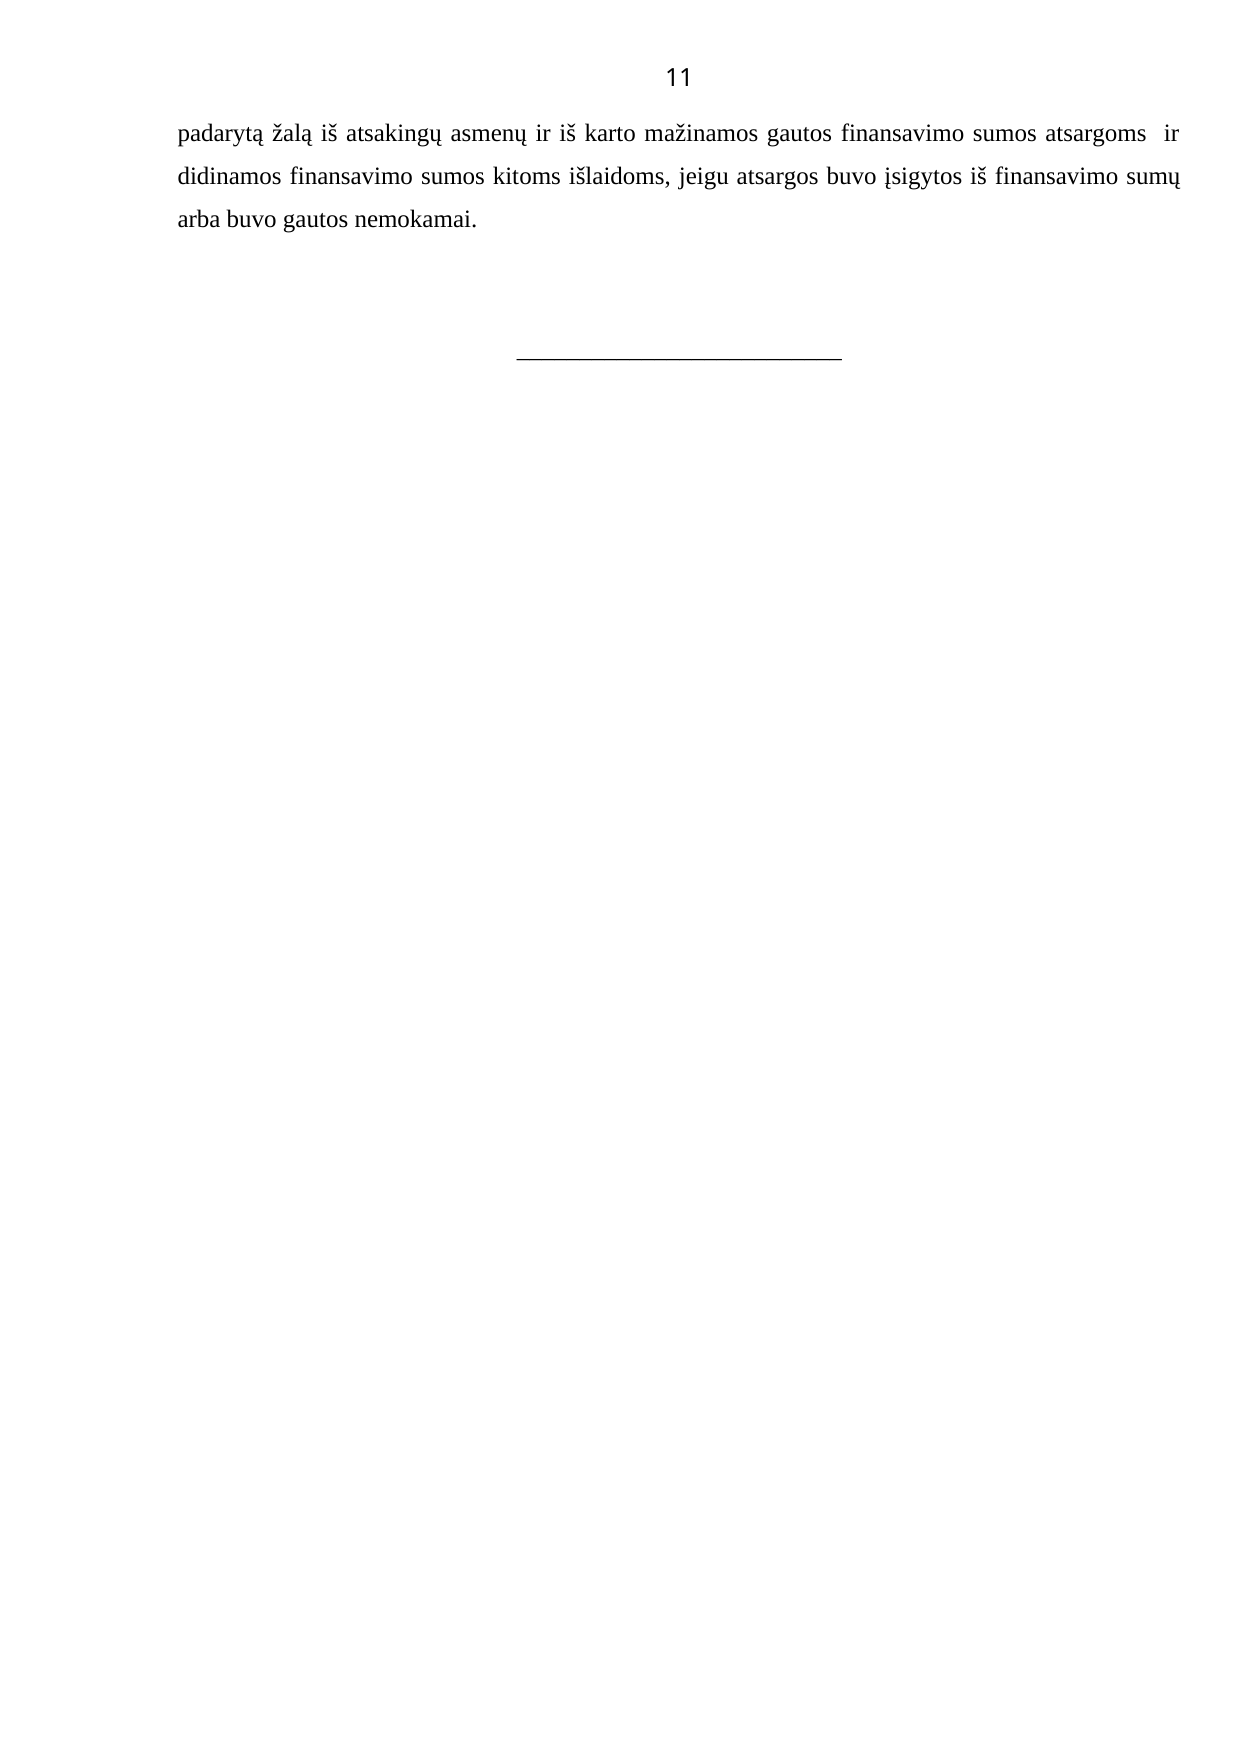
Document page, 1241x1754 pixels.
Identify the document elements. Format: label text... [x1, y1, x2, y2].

text __________________________ [177, 334, 1181, 362]
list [177, 118, 1181, 233]
